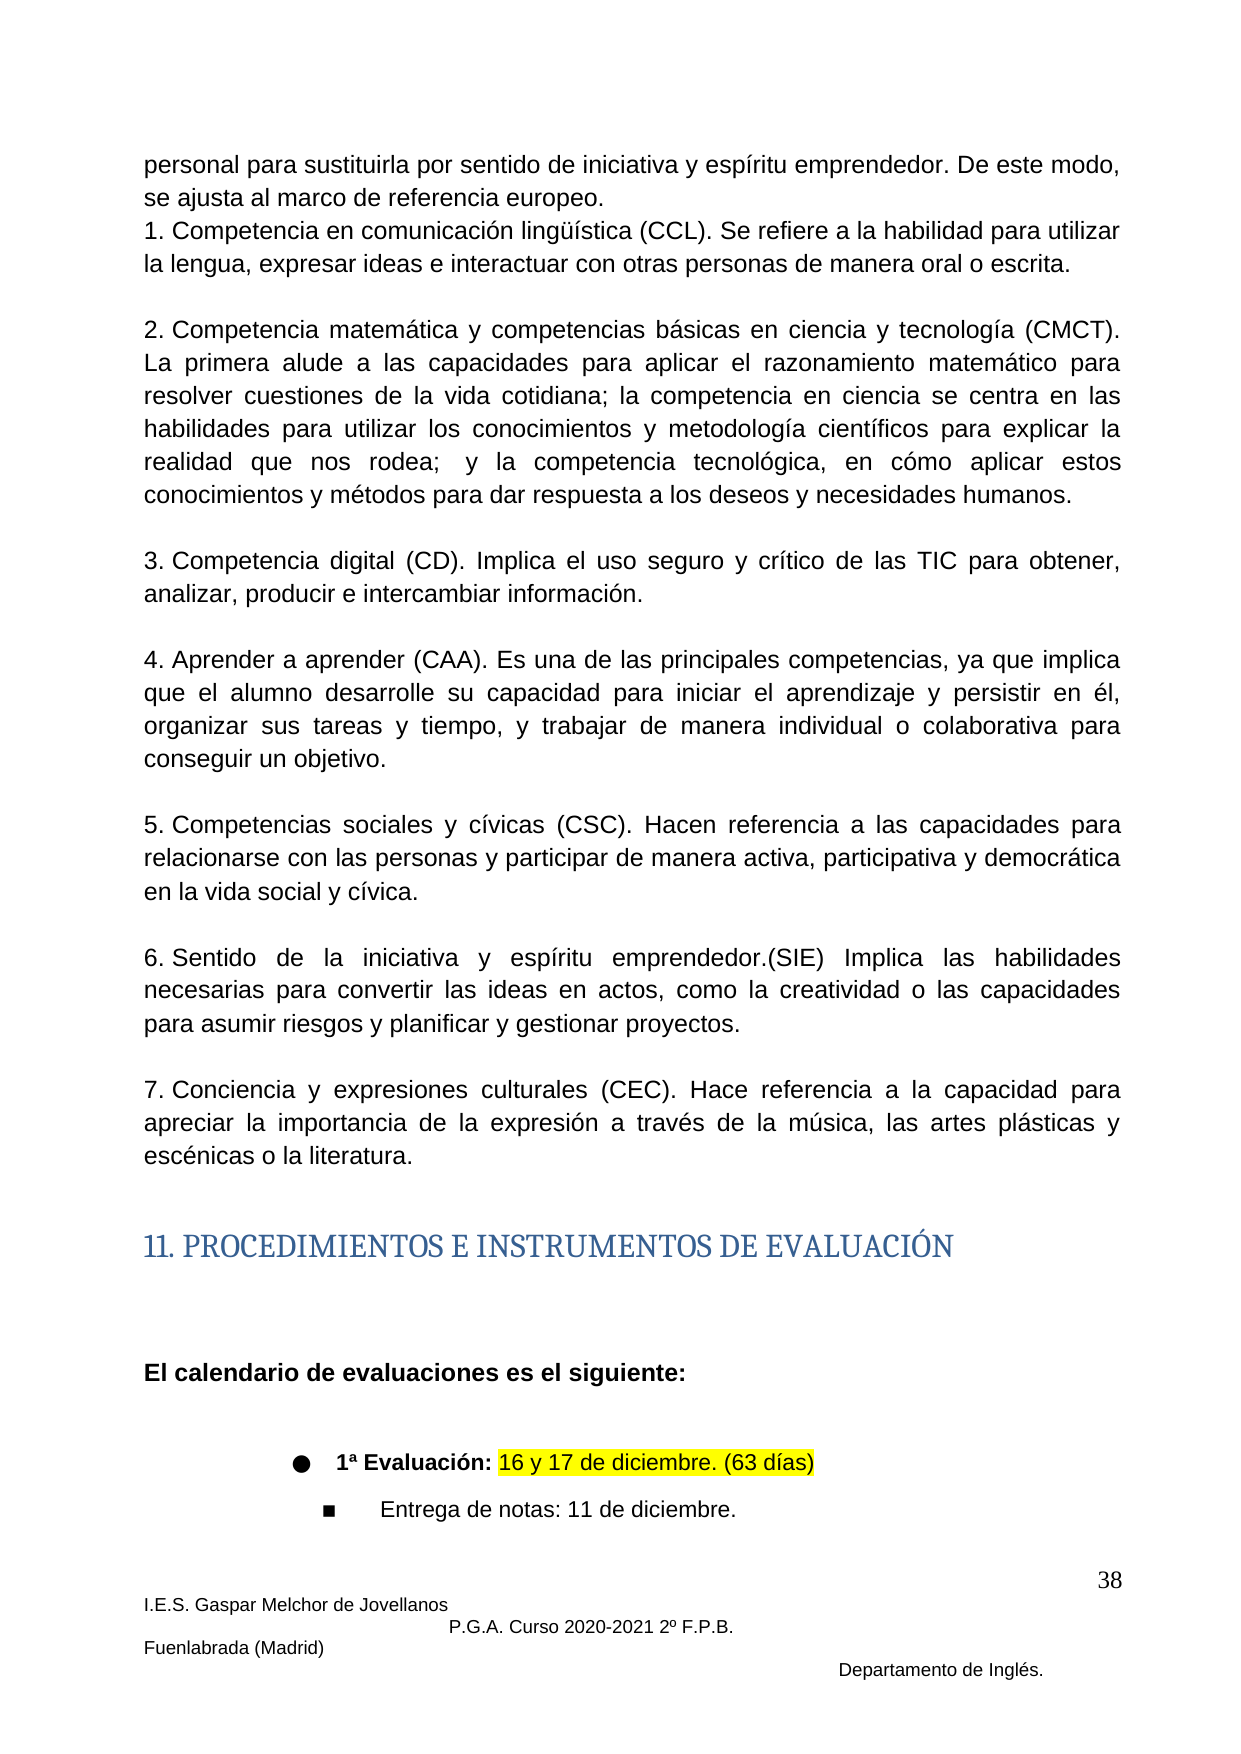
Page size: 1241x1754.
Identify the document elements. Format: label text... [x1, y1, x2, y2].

text 3. Competencia digital (CD). Implica el uso seguro y crítico de las TIC para obtener, analizar, producir e intercambiar información. [144, 546, 1122, 608]
text 7. Conciencia y expresiones culturales (CEC). Hace referencia a la capacidad para apreciar la importancia de la expresión a través de la música, las artes plásticas y escénicas o la literatura. [144, 1074, 1122, 1169]
text 5. Competencias sociales y cívicas (CSC). Hacen referencia a las capacidades para relacionarse con las personas y participar de manera activa, participativa y democrática en la vida social y cívica. [144, 810, 1122, 905]
text El calendario de evaluaciones es el siguiente: [144, 1358, 1122, 1387]
text 1. Competencia en comunicación lingüística (CCL). Se refiere a la habilidad para utilizar la lengua, expresar ideas e interactuar con otras personas de manera oral o escrita. [144, 216, 1122, 278]
text 4. Aprender a aprender (CAA). Es una de las principales competencias, ya que implica que el alumno desarrolle su capacidad para iniciar el aprendizaje y persistir en él, organizar sus tareas y tiempo, y trabajar de manera individual o colaborativa para conseguir un objetivo. [144, 645, 1122, 773]
list 1ª Evaluación: 16 y 17 de diciembre. (63 días) [291, 1437, 1240, 1484]
text 2. Competencia matemática y competencias básicas en ciencia y tecnología (CMCT). La primera alude a las capacidades para aplicar el razonamiento matemático para resolver cuestiones de la vida cotidiana; la competencia en ciencia se centra en las habilidades para utilizar los conocimientos y metodología científicos para explicar la realidad que nos rodea; y la competencia tecnológica, en cómo aplicar estos conocimientos y métodos para dar respuesta a los deseos y necesidades humanos. [144, 315, 1122, 509]
text 11. PROCEDIMIENTOS E INSTRUMENTOS DE EVALUACIÓN [144, 1227, 1122, 1266]
text 6. Sentido de la iniciativa y espíritu emprendedor.(SIE) Implica las habilidades necesarias para convertir las ideas en actos, como la creatividad o las capacidades para asumir riesgos y planificar y gestionar proyectos. [144, 942, 1122, 1037]
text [144, 150, 1122, 212]
list Entrega de notas: 11 de diciembre. [321, 1484, 1240, 1531]
